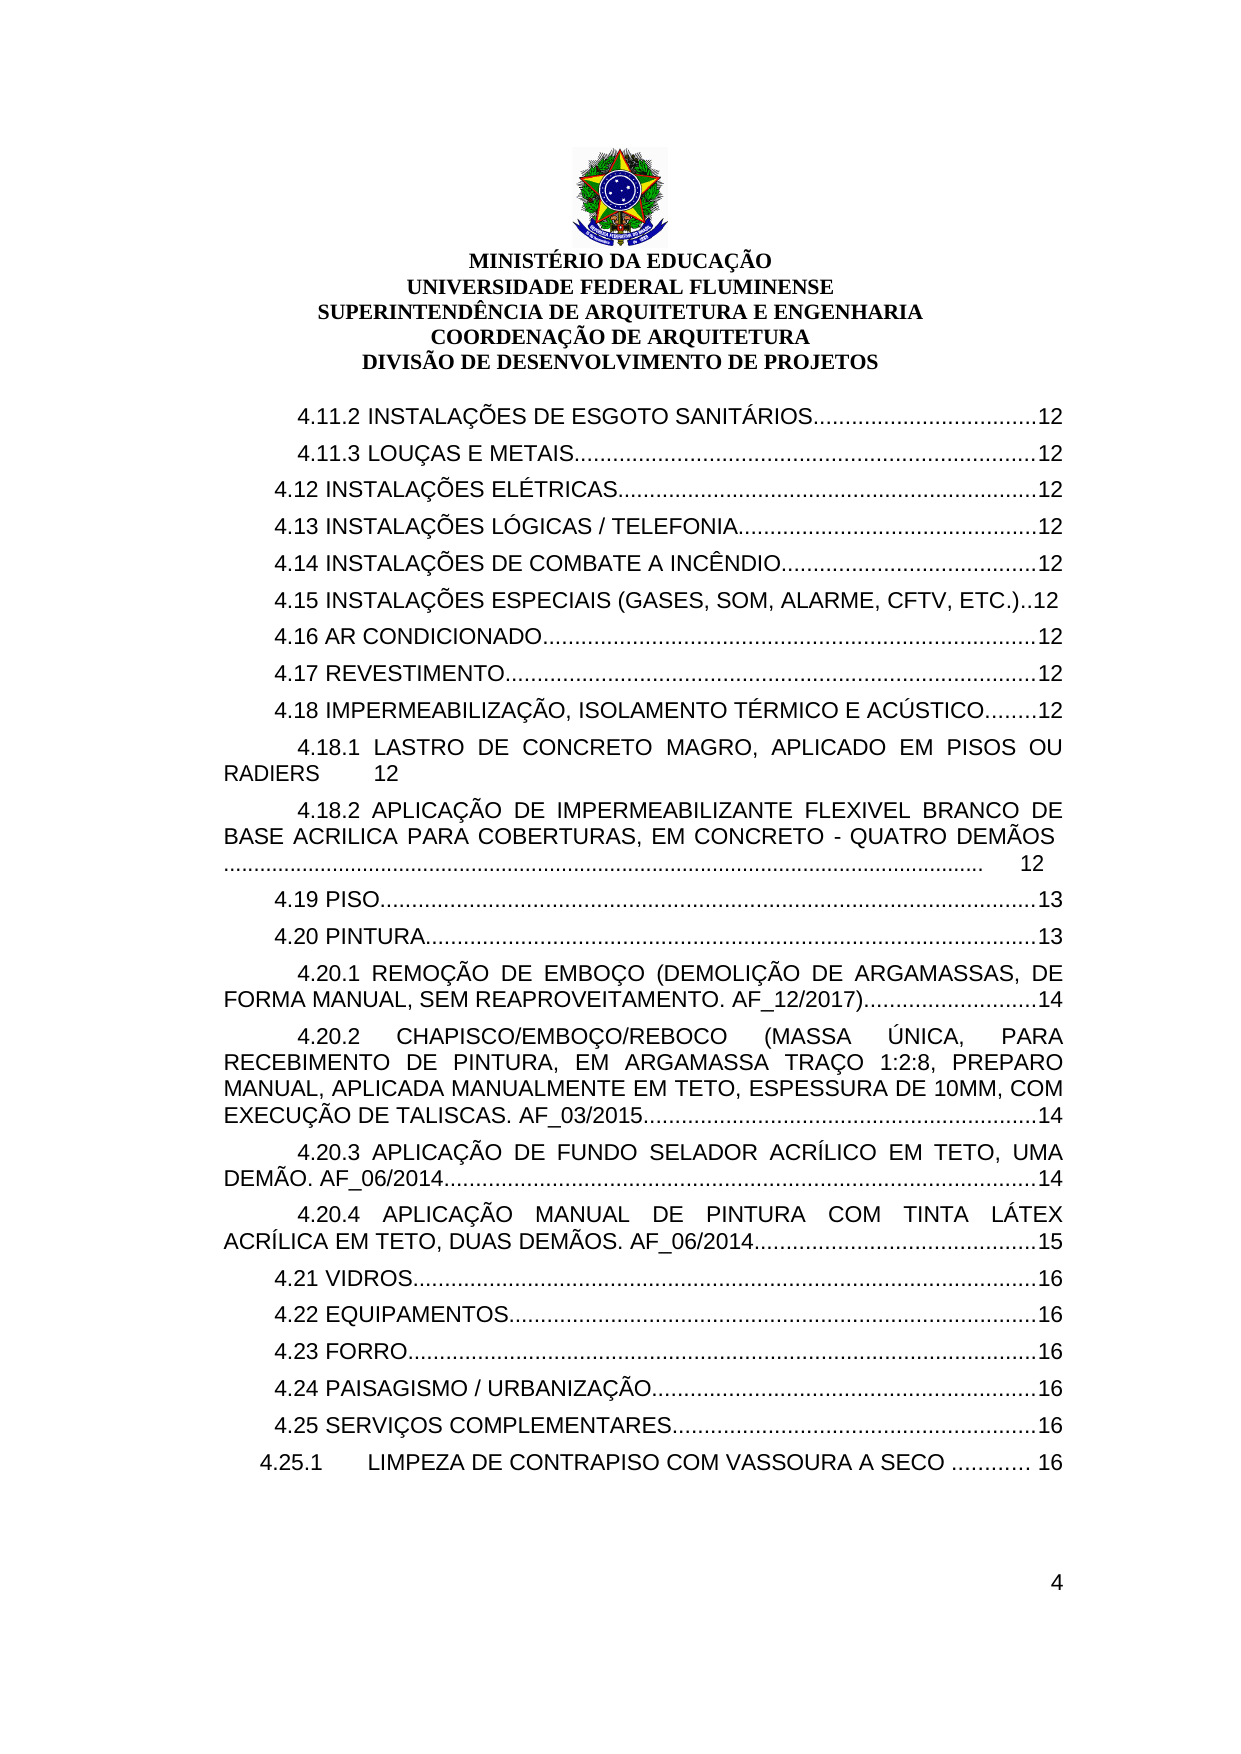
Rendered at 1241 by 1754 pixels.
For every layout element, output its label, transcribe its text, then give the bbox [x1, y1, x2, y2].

list INSTALAÇÕES DE COMBATE A INCÊNDIO 12 [274, 550, 1076, 576]
list LOUÇAS E METAIS 12 [297, 439, 1076, 466]
list INSTALAÇÕES ESPECIAIS (GASES, SOM, ALARME, CFTV, ETC.)..12 4.16 AR CONDICIONADO 12 [274, 587, 1063, 649]
list APLICAÇÃO MANUAL DE PINTURA COM TINTA LÁTEX ACRÍLICA EM TETO, DUAS DEMÃOS. AF_06/2014 15 [223, 1201, 1063, 1254]
list SERVIÇOS COMPLEMENTARES 16 [274, 1412, 1076, 1438]
list INSTALAÇÕES LÓGICAS / TELEFONIA 12 [274, 513, 1076, 539]
list APLICAÇÃO DE FUNDO SELADOR ACRÍLICO EM TETO, UMA DEMÃO. AF_06/2014 14 [223, 1138, 1063, 1191]
list FORRO 16 [274, 1338, 1076, 1364]
list LIMPEZA DE CONTRAPISO COM VASSOURA A SECO 16 [186, 1448, 1076, 1475]
list APLICAÇÃO DE IMPERMEABILIZANTE FLEXIVEL BRANCO DE BASE ACRILICA PARA COBERTURAS, EM CONCRETO - QUATRO DEMÃOS [223, 797, 1063, 849]
list VIDROS 16 [274, 1264, 1076, 1291]
list PISO 13 [274, 886, 1076, 912]
list REVESTIMENTO 12 [274, 660, 1076, 686]
picture [572, 147, 668, 248]
list IMPERMEABILIZAÇÃO, ISOLAMENTO TÉRMICO E ACÚSTICO 12 [274, 697, 1076, 723]
list PAISAGISMO / URBANIZAÇÃO 16 [274, 1375, 1076, 1401]
list EQUIPAMENTOS 16 [274, 1301, 1076, 1328]
list LASTRO DE CONCRETO MAGRO, APLICADO EM PISOS OU RADIERS 12 [223, 733, 1063, 786]
list INSTALAÇÕES ELÉTRICAS 12 [274, 476, 1076, 503]
text .............................................................................................................................. 12 [223, 849, 1076, 876]
list INSTALAÇÕES DE ESGOTO SANITÁRIOS 12 [297, 403, 1076, 429]
list CHAPISCO/EMBOÇO/REBOCO (MASSA ÚNICA, PARA RECEBIMENTO DE PINTURA, EM ARGAMASSA TRAÇO 1:2:8, PREPARO MANUAL, APLICADA MANUALMENTE EM TETO, ESPESSURA DE 10MM, COM EXECUÇÃO DE TALISCAS. AF_03/2015 14 [223, 1023, 1063, 1128]
list PINTURA 13 [274, 923, 1076, 949]
list REMOÇÃO DE EMBOÇO (DEMOLIÇÃO DE ARGAMASSAS, DE FORMA MANUAL, SEM REAPROVEITAMENTO. AF_12/2017) 14 [223, 960, 1063, 1012]
